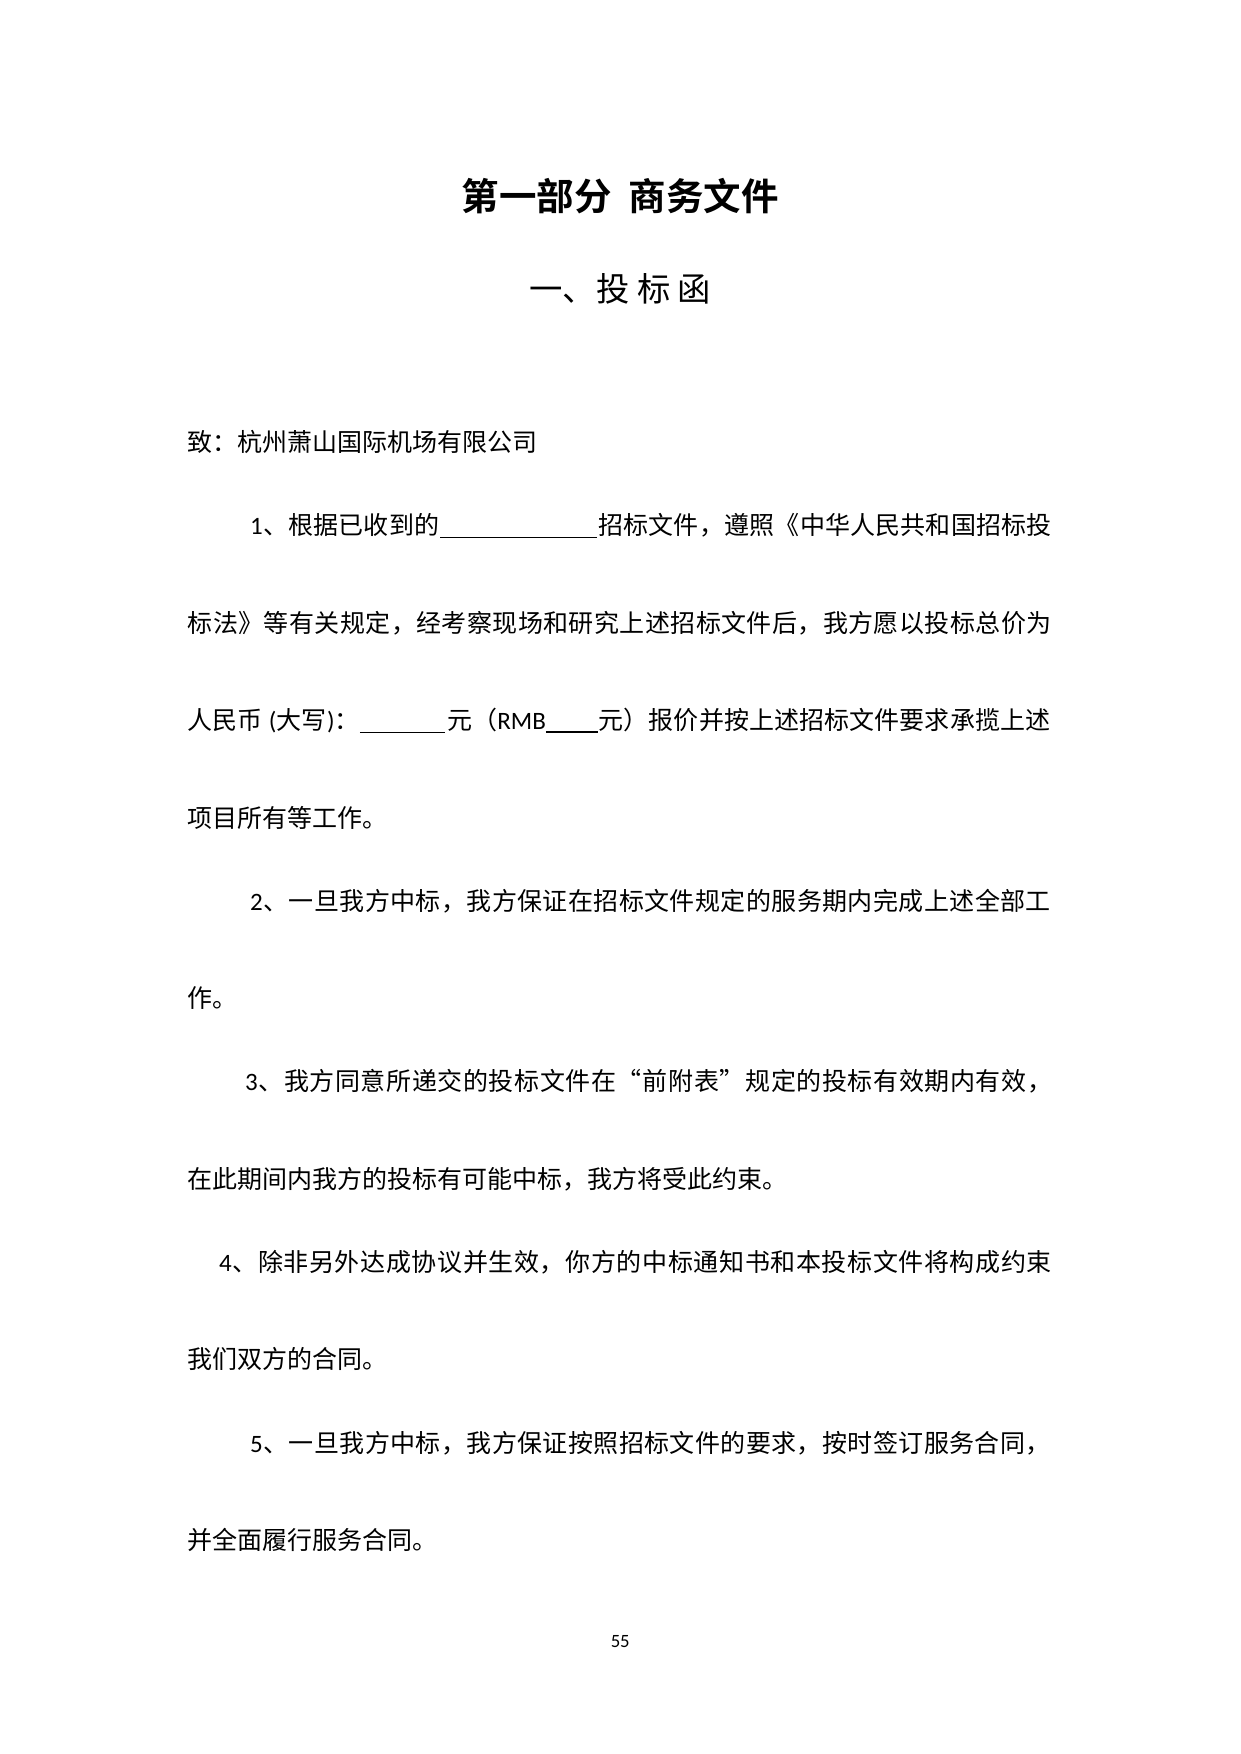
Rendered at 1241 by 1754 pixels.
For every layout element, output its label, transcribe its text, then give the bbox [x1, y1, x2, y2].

text 4、除非另外达成协议并生效，你方的中标通知书和本投标文件将构成约束我们双方的合同。 [187, 1228, 1053, 1391]
text 5、一旦我方中标，我方保证按照招标文件的要求，按时签订服务合同，并全面履行服务合同。 [187, 1409, 1053, 1571]
text 致：杭州萧山国际机场有限公司 [187, 408, 1053, 473]
text 一、投 标 函 [187, 254, 1053, 319]
text 1、根据已收到的 招标文件，遵照《中华人民共和国招标投标法》等有关规定，经考察现场和研究上述招标文件后，我方愿以投标总价为人民币 (大写)： 元（RMB 元）报价并按上述招标文件要求承揽上述项目所有等工作。 [187, 491, 1053, 849]
text 2、一旦我方中标，我方保证在招标文件规定的服务期内完成上述全部工作。 [187, 867, 1053, 1029]
text 3、我方同意所递交的投标文件在“前附表”规定的投标有效期内有效，在此期间内我方的投标有可能中标，我方将受此约束。 [187, 1047, 1053, 1210]
text 第一部分 商务文件 [187, 162, 1053, 227]
